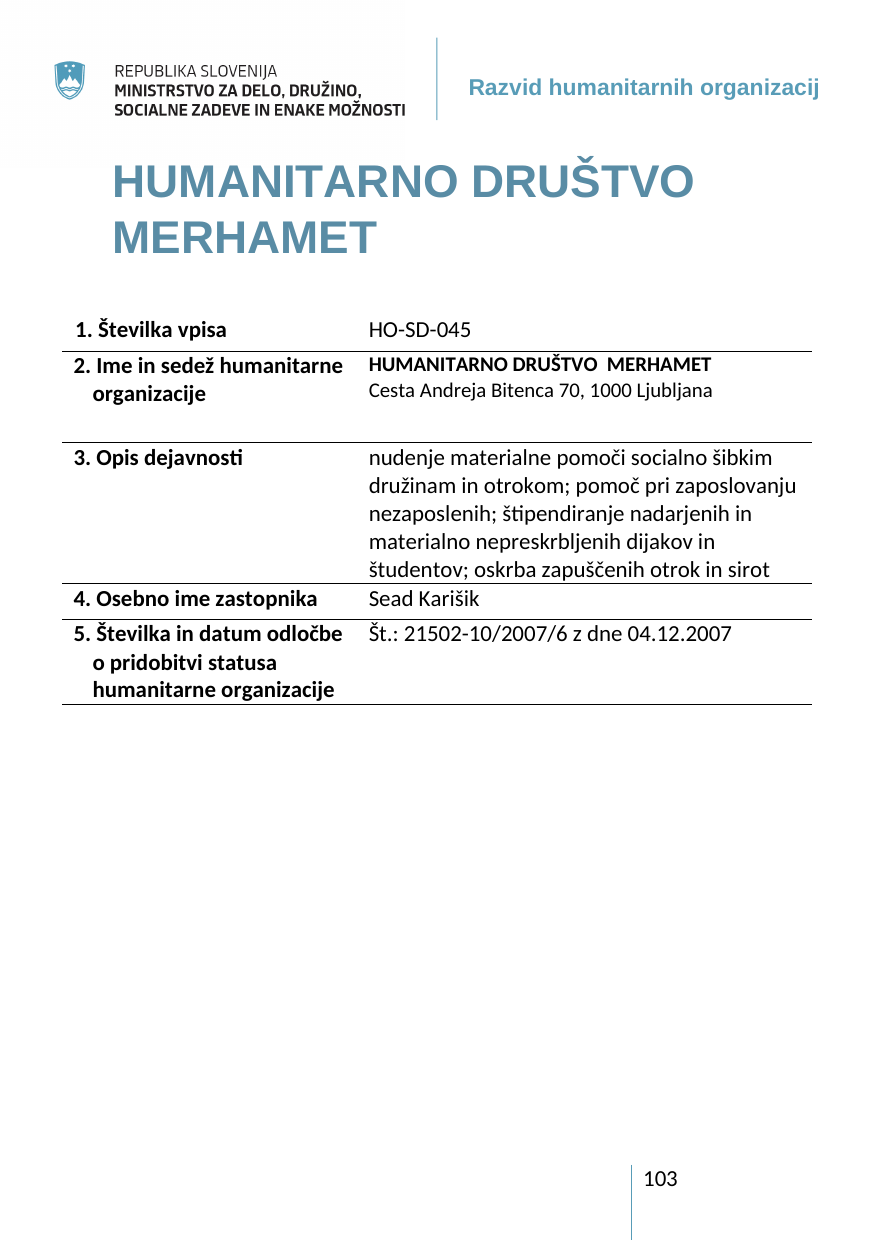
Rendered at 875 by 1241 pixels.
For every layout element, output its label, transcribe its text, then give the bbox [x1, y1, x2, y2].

subtitle HUMANITARNO DRUŠTVO MERHAMET [112, 154, 762, 264]
table_cell 5. Številka in datum odločbe o pridobitvi statusa humanitarne organizacije [62, 620, 357, 704]
table_header 1. Številka vpisa [62, 315, 357, 351]
table_cell nudenje materialne pomoči socialno šibkim družinam in otrokom; pomoč pri zaposlovanju nezaposlenih; štipendiranje nadarjenih in materialno nepreskrbljenih dijakov in študentov; oskrba zapuščenih otrok in sirot [357, 443, 812, 583]
table_cell Št.: 21502-10/2007/6 z dne 04.12.2007 [357, 620, 812, 704]
table_header HO-SD-045 [357, 315, 812, 351]
table_cell HUMANITARNO DRUŠTVO MERHAMET Cesta Andreja Bitenca 70, 1000 Ljubljana [357, 352, 812, 442]
table_cell 4. Osebno ime zastopnika [62, 584, 357, 618]
table_cell Sead Karišik [357, 584, 812, 618]
picture [0, 0, 406, 168]
table_cell 3. Opis dejavnosti [62, 443, 357, 583]
table_cell 2. Ime in sedež humanitarne organizacije [62, 352, 357, 442]
